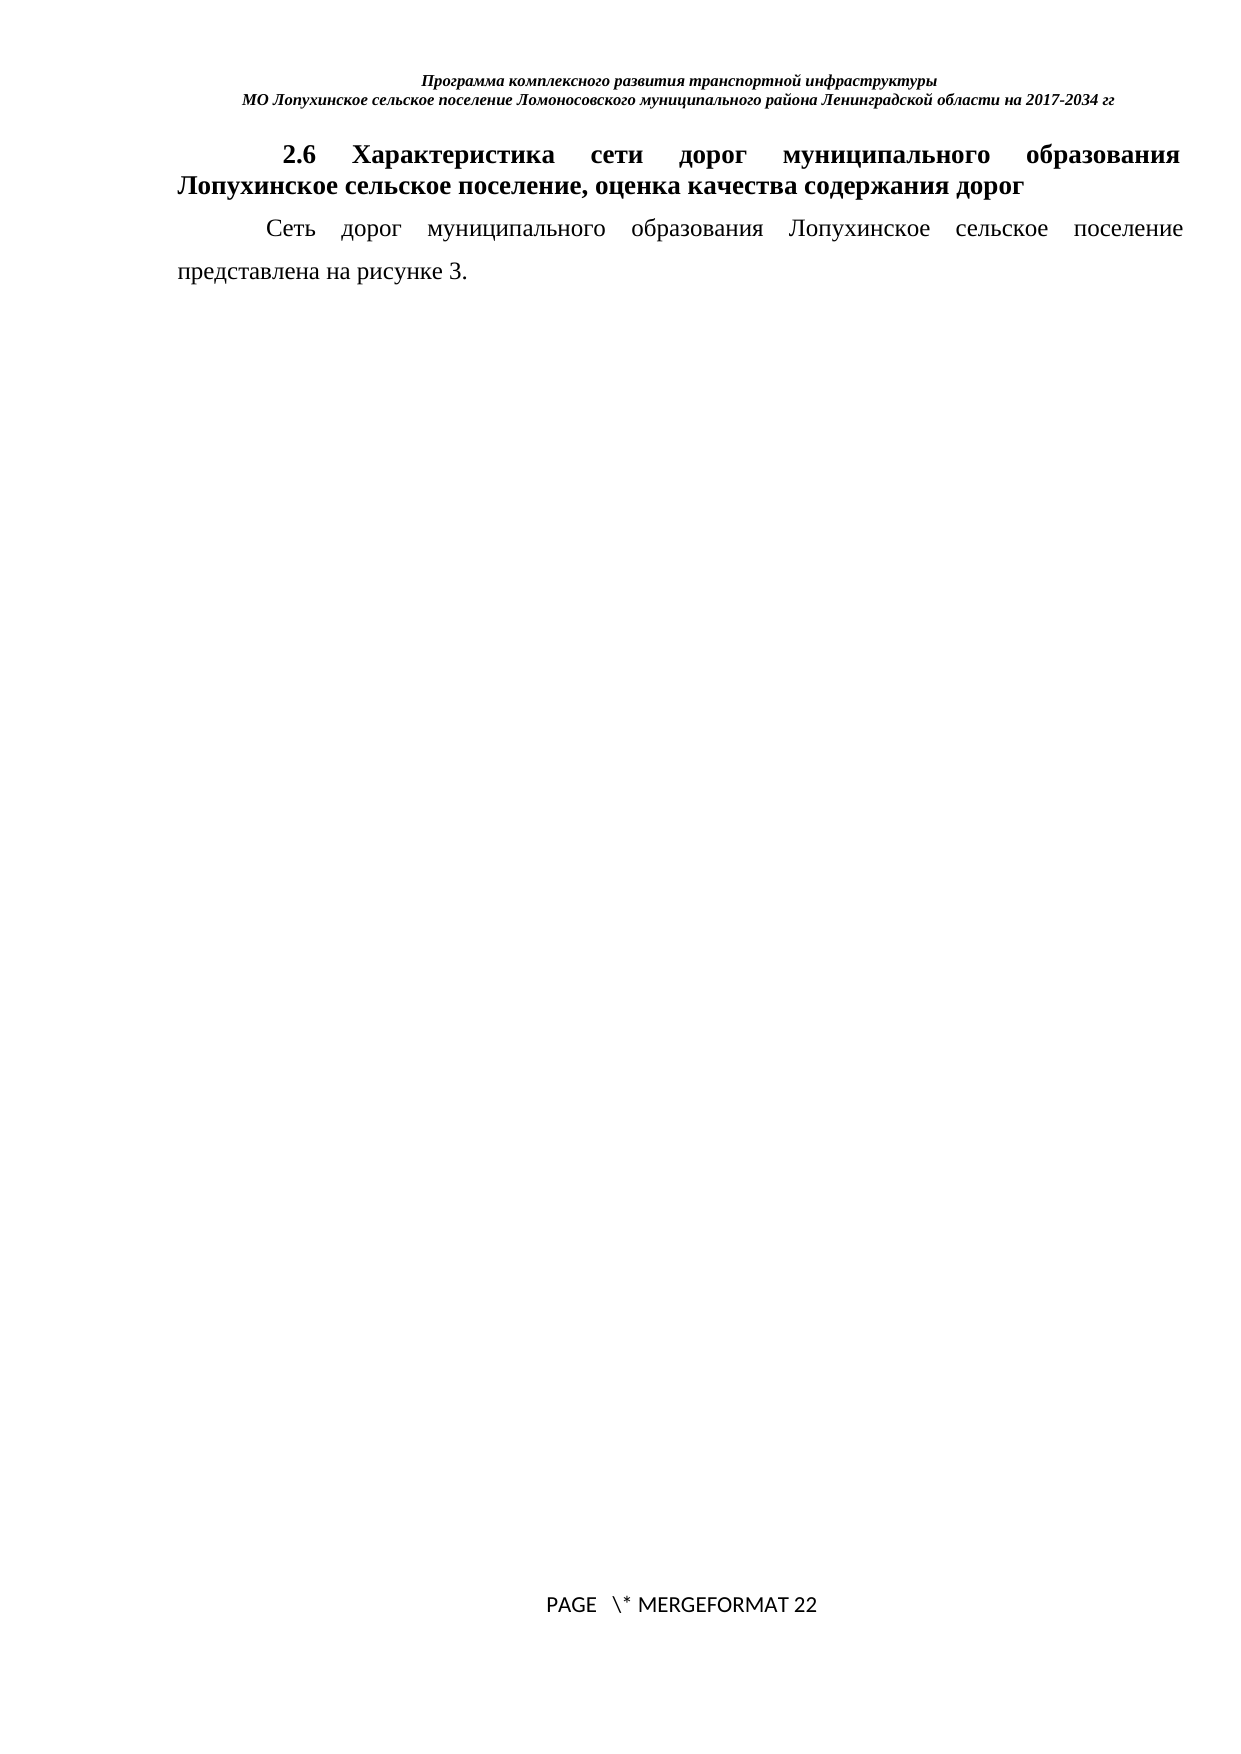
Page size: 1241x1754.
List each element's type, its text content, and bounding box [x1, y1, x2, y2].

text 2.6 Характеристика сети дорог муниципального образования Лопухинское сельское поселение, оценка качества содержания дорог [177, 138, 1181, 200]
text Сеть дорог муниципального образования Лопухинское сельское поселение представлена на рисунке 3. [177, 213, 1184, 284]
